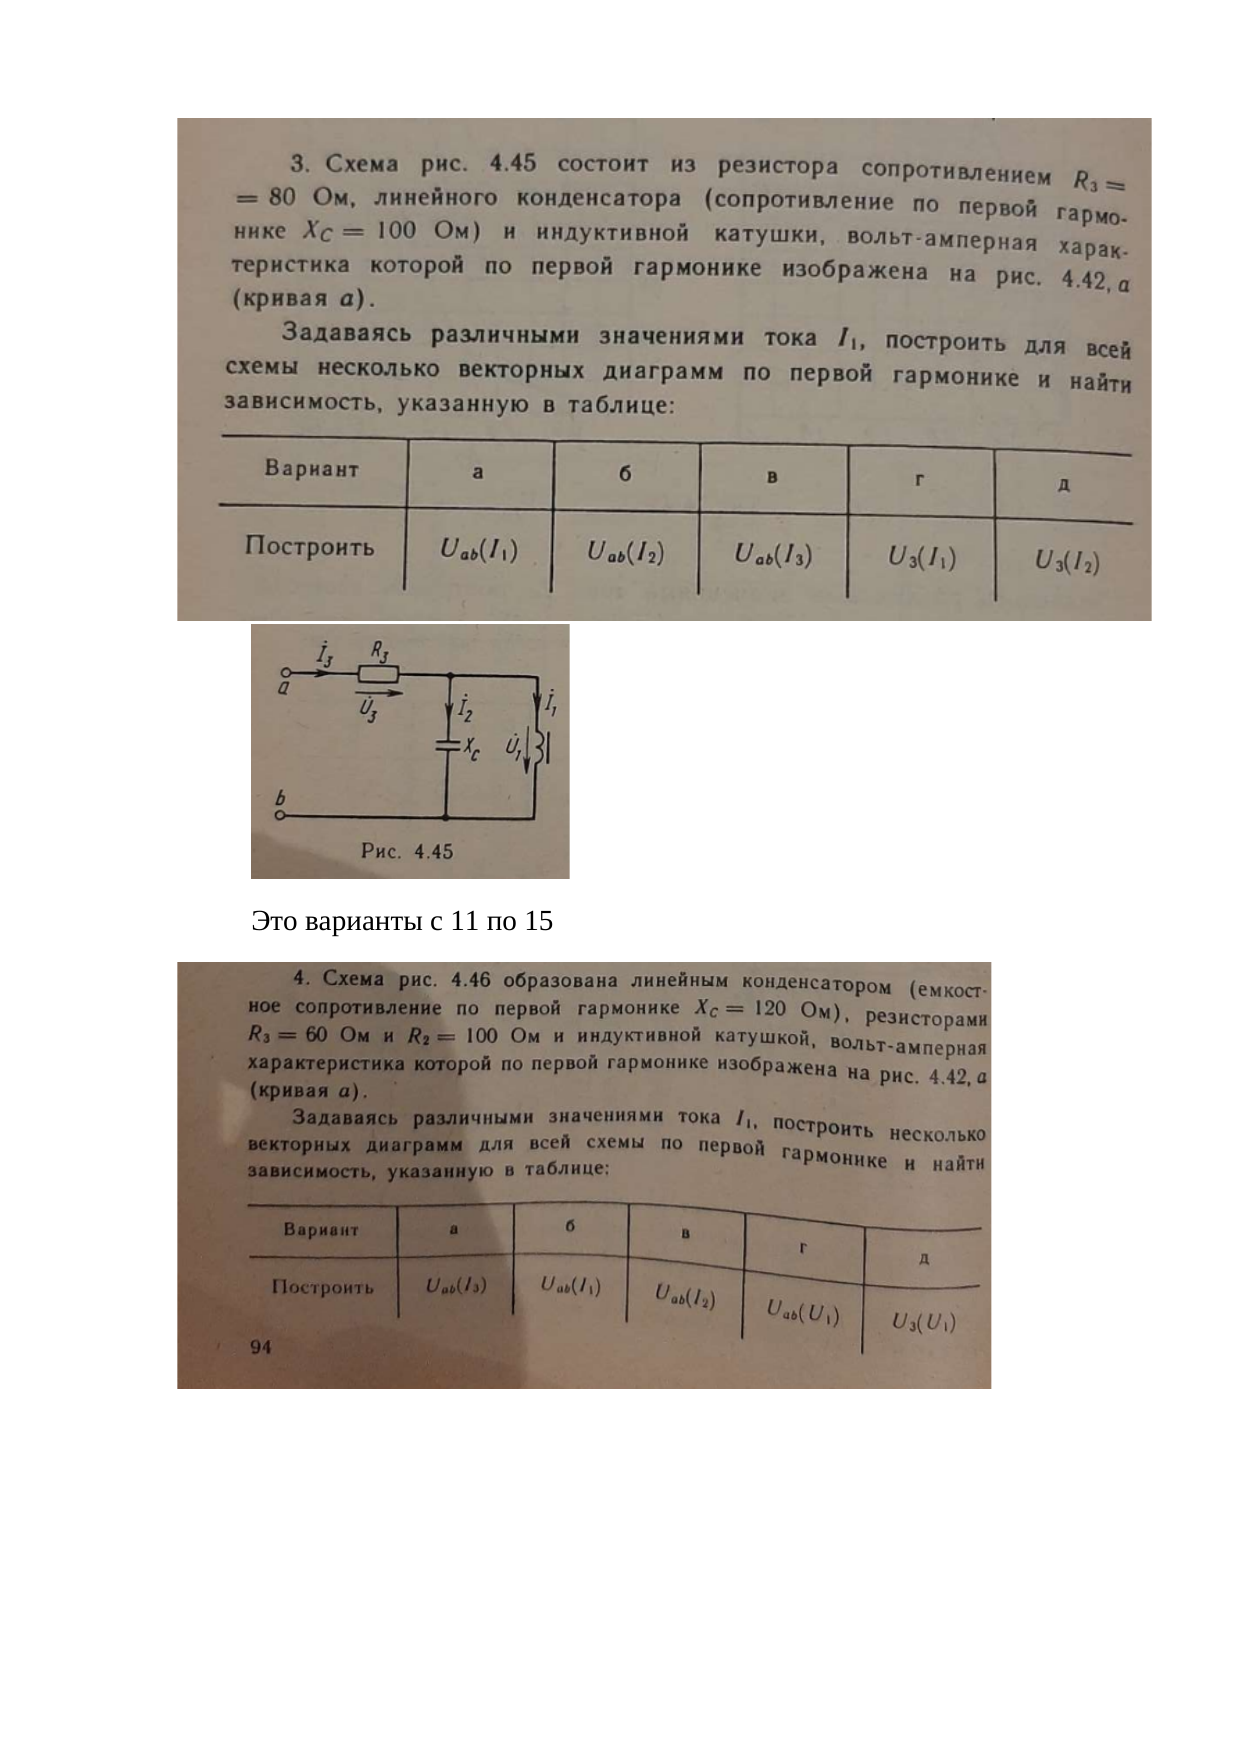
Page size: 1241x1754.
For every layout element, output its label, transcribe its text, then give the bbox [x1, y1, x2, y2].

picture [177, 118, 1152, 621]
text Это варианты с 11 по 15 [177, 903, 1152, 937]
picture [251, 624, 570, 879]
picture [177, 962, 992, 1389]
